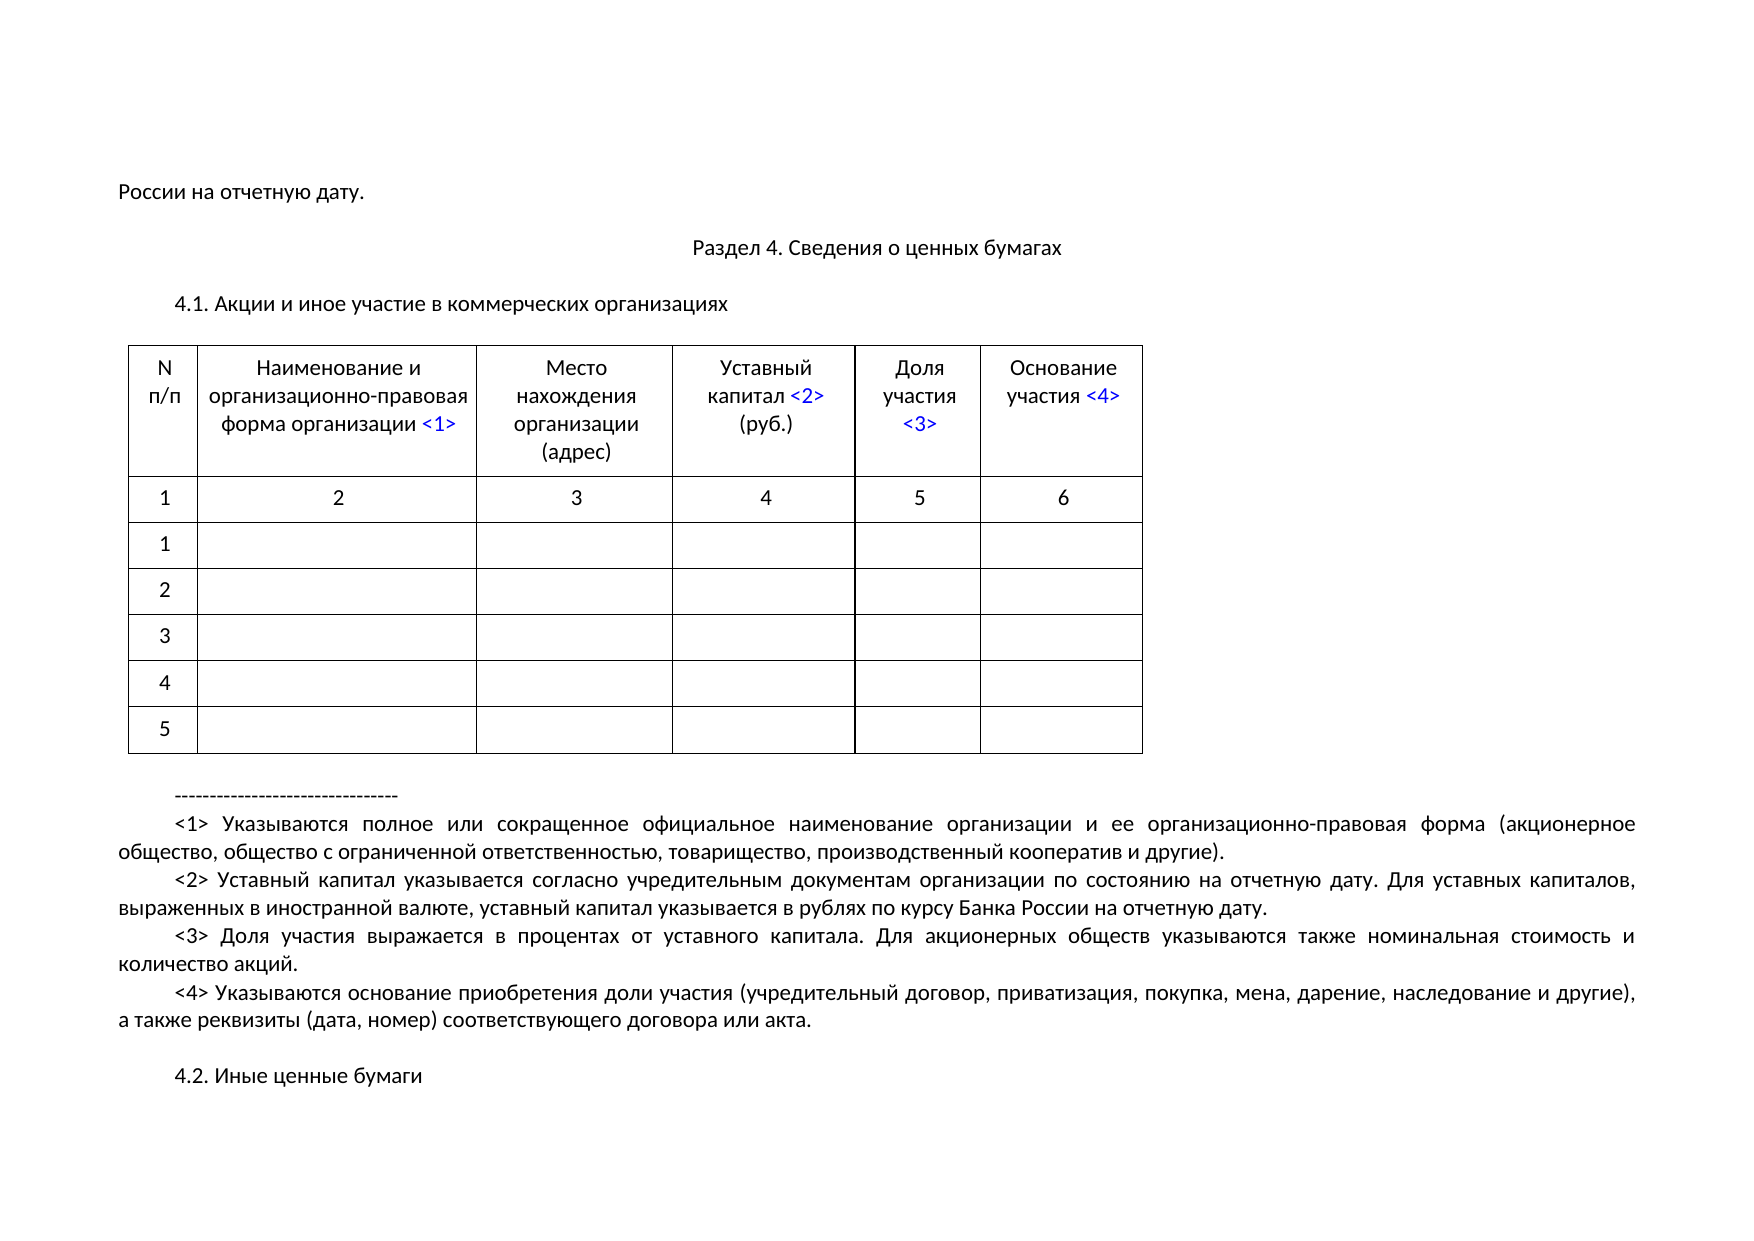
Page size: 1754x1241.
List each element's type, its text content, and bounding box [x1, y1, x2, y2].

table_cell 1 [129, 523, 197, 568]
text Раздел 4. Сведения о ценных бумагах [118, 233, 1636, 261]
table_cell [981, 615, 1142, 660]
table_cell 2 [198, 477, 476, 522]
table_cell [198, 523, 476, 568]
table_cell [477, 615, 672, 660]
text <4> Указываются основание приобретения доли участия (учредительный договор, приватизация, покупка, мена, дарение, наследование и другие), а также реквизиты (дата, номер) соответствующего договора или акта. [118, 978, 1636, 1034]
table_cell 4 [129, 661, 197, 706]
text -------------------------------- [118, 781, 1636, 809]
table_cell 2 [129, 569, 197, 614]
table_cell [981, 707, 1142, 752]
table_cell 3 [129, 615, 197, 660]
table_header Основание участия <4> [981, 346, 1142, 476]
table_header Уставный капитал <2> (руб.) [673, 346, 854, 476]
table_cell 5 [129, 707, 197, 752]
table_cell [856, 523, 980, 568]
table_cell 6 [981, 477, 1142, 522]
table_cell [673, 661, 854, 706]
table_cell [856, 707, 980, 752]
table_cell 4 [673, 477, 854, 522]
table_cell 5 [856, 477, 980, 522]
text 4.2. Иные ценные бумаги [118, 1062, 1636, 1090]
table_cell [198, 661, 476, 706]
table_cell [198, 569, 476, 614]
table_cell [477, 707, 672, 752]
table_cell [198, 707, 476, 752]
table_cell [477, 523, 672, 568]
table_cell [673, 615, 854, 660]
table_cell [673, 569, 854, 614]
table_cell [673, 523, 854, 568]
table_header Место нахождения организации (адрес) [477, 346, 672, 476]
table_cell [856, 615, 980, 660]
table_header Наименование и организационно-правовая форма организации <1> [198, 346, 476, 476]
table_cell [477, 661, 672, 706]
table_cell [981, 569, 1142, 614]
text <3> Доля участия выражается в процентах от уставного капитала. Для акционерных обществ указываются также номинальная стоимость и количество акций. [118, 922, 1636, 978]
table_header N п/п [129, 346, 197, 476]
table_cell 1 [129, 477, 197, 522]
table_cell [477, 569, 672, 614]
text 4.1. Акции и иное участие в коммерческих организациях [118, 289, 1636, 317]
text <1> Указываются полное или сокращенное официальное наименование организации и ее организационно-правовая форма (акционерное общество, общество с ограниченной ответственностью, товарищество, производственный кооператив и другие). [118, 809, 1636, 866]
table_cell [673, 707, 854, 752]
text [118, 177, 1636, 205]
table_cell 3 [477, 477, 672, 522]
table_cell [856, 569, 980, 614]
text <2> Уставный капитал указывается согласно учредительным документам организации по состоянию на отчетную дату. Для уставных капиталов, выраженных в иностранной валюте, уставный капитал указывается в рублях по курсу Банка России на отчетную дату. [118, 866, 1636, 922]
table_cell [981, 661, 1142, 706]
table_cell [856, 661, 980, 706]
table_header Доля участия <3> [856, 346, 980, 476]
table_cell [198, 615, 476, 660]
table_cell [981, 523, 1142, 568]
